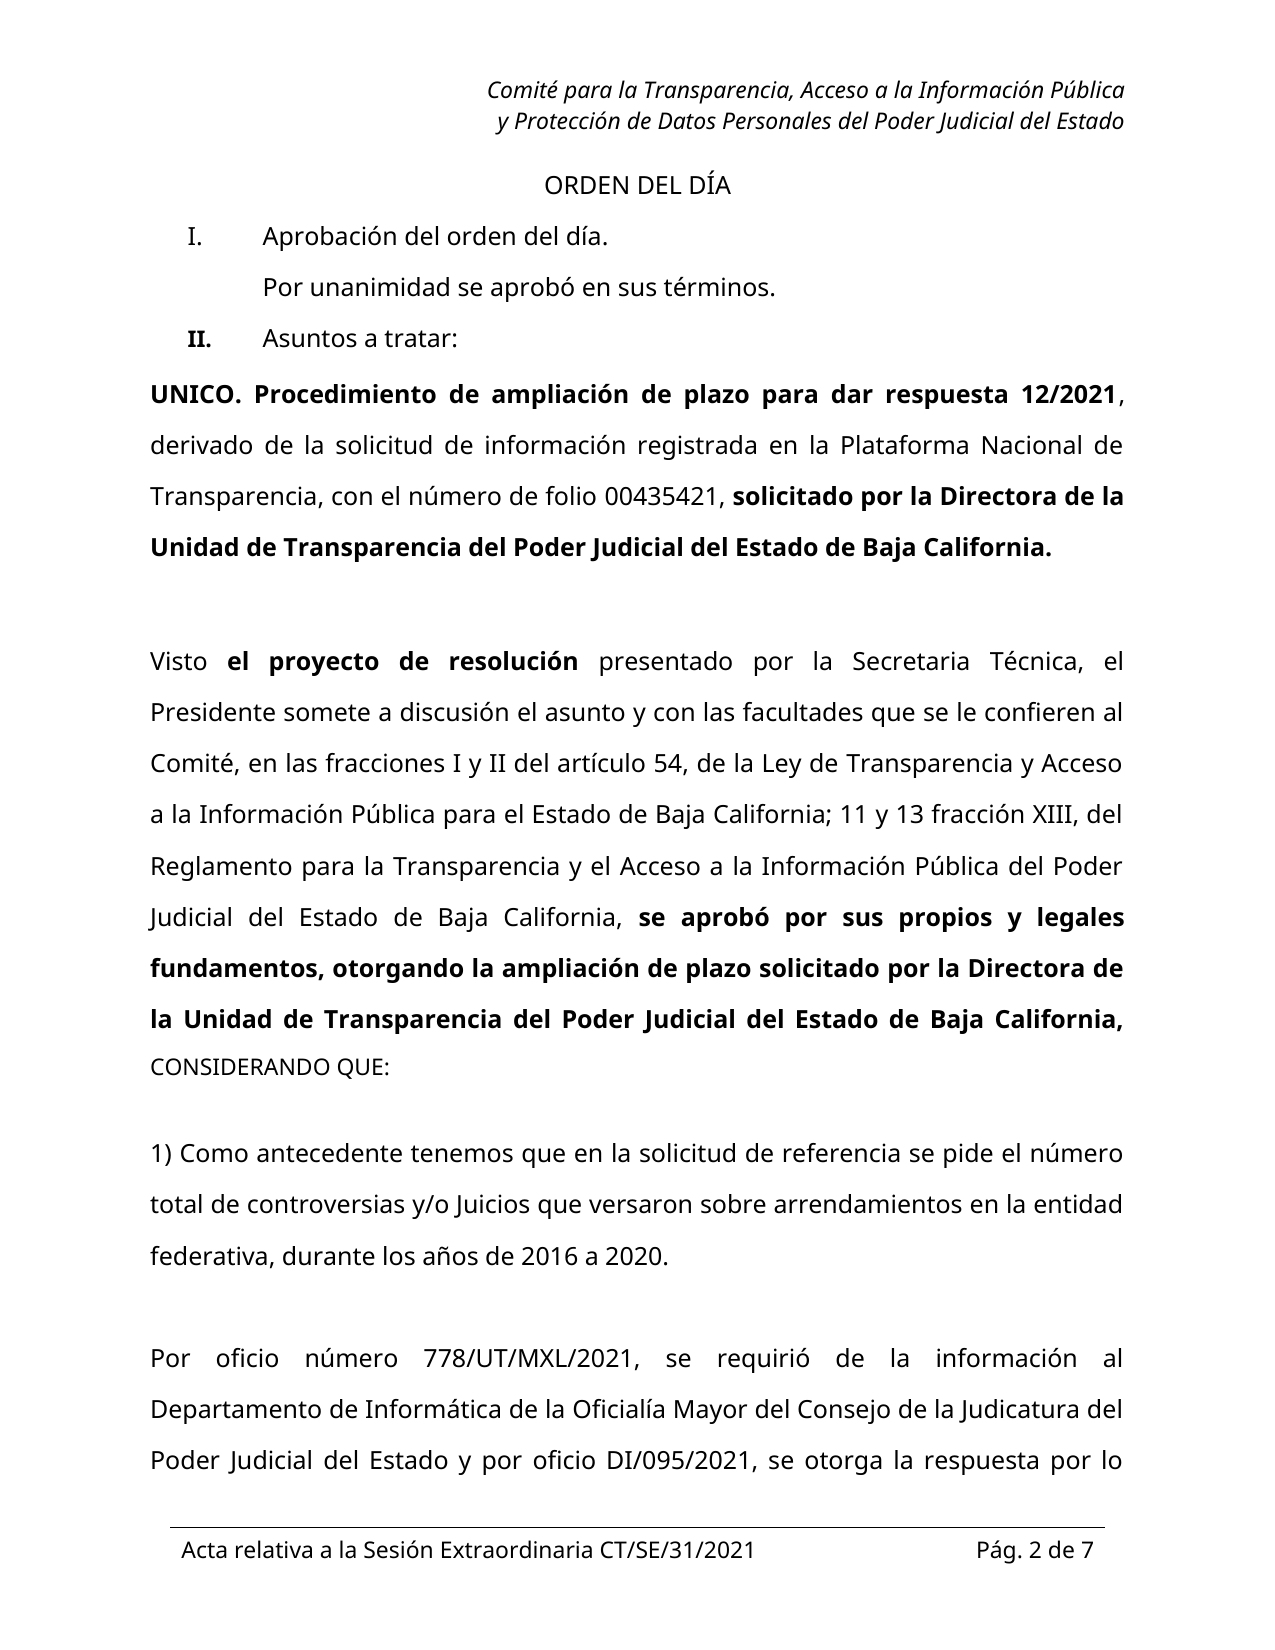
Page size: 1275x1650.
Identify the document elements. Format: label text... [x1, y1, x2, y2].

text Visto el proyecto de resolución presentado por la Secretaria Técnica, el Presidente somete a discusión el asunto y con las facultades que se le confieren al Comité, en las fracciones I y II del artículo 54, de la Ley de Transparencia y Acceso a la Información Pública para el Estado de Baja California; 11 y 13 fracción XIII, del Reglamento para la Transparencia y el Acceso a la Información Pública del Poder Judicial del Estado de Baja California, se aprobó por sus propios y legales fundamentos, otorgando la ampliación de plazo solicitado por la Directora de la Unidad de Transparencia del Poder Judicial del Estado de Baja California, CONSIDERANDO QUE: [150, 644, 1125, 1082]
text 1) Como antecedente tenemos que en la solicitud de referencia se pide el número total de controversias y/o Juicios que versaron sobre arrendamientos en la entidad federativa, durante los años de 2016 a 2020. [150, 1136, 1125, 1272]
list Por unanimidad se aprobó en sus términos. [262, 269, 1125, 304]
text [150, 1340, 1125, 1476]
list Asuntos a tratar: [187, 321, 1125, 355]
text UNICO. Procedimiento de ampliación de plazo para dar respuesta 12/2021, derivado de la solicitud de información registrada en la Plataforma Nacional de Transparencia, con el número de folio 00435421, solicitado por la Directora de la Unidad de Transparencia del Poder Judicial del Estado de Baja California. [150, 376, 1125, 563]
text ORDEN DEL DÍA [150, 167, 1125, 202]
list Aprobación del orden del día. [187, 218, 1125, 253]
